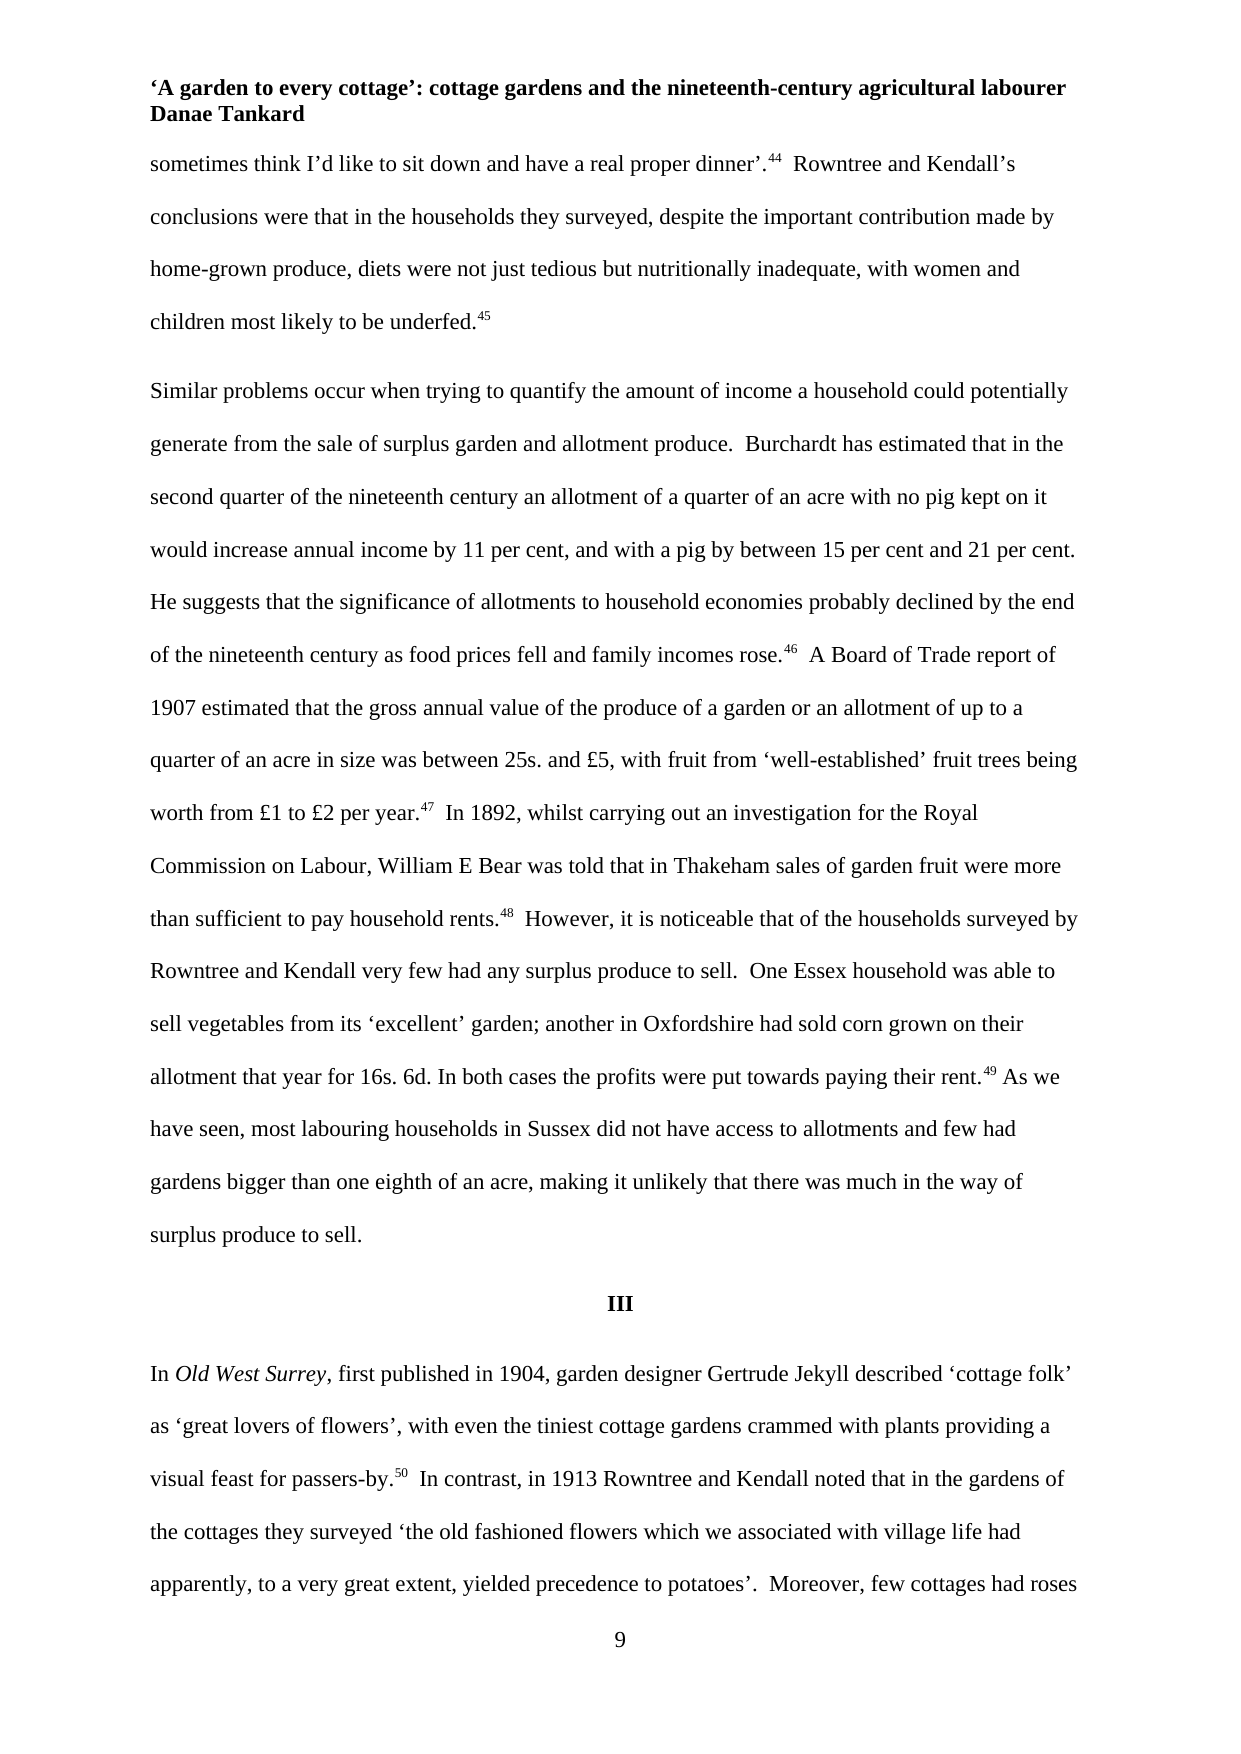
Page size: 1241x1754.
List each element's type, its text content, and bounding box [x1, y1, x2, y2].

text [150, 1359, 1090, 1597]
text III [150, 1290, 1090, 1317]
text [150, 150, 1090, 334]
text Similar problems occur when trying to quantify the amount of income a household could potentially generate from the sale of surplus garden and allotment produce. Burchardt has estimated that in the second quarter of the nineteenth century an allotment of a quarter of an acre with no pig kept on it would increase annual income by 11 per cent, and with a pig by between 15 per cent and 21 per cent. He suggests that the significance of allotments to household economies probably declined by the end of the nineteenth century as food prices fell and family incomes rose. A Board of Trade report of 1907 estimated that the gross annual value of the produce of a garden or an allotment of up to a quarter of an acre in size was between 25s. and £5, with fruit from ‘well-established’ fruit trees being worth from £1 to £2 per year. In 1892, whilst carrying out an investigation for the Royal Commission on Labour, William E Bear was told that in Thakeham sales of garden fruit were more than sufficient to pay household rents. However, it is noticeable that of the households surveyed by Rowntree and Kendall very few had any surplus produce to sell. One Essex household was able to sell vegetables from its ‘excellent’ garden; another in Oxfordshire had sold corn grown on their allotment that year for 16s. 6d. In both cases the profits were put towards paying their rent. As we have seen, most labouring households in Sussex did not have access to allotments and few had gardens bigger than one eighth of an acre, making it unlikely that there was much in the way of surplus produce to sell. [150, 377, 1090, 1247]
